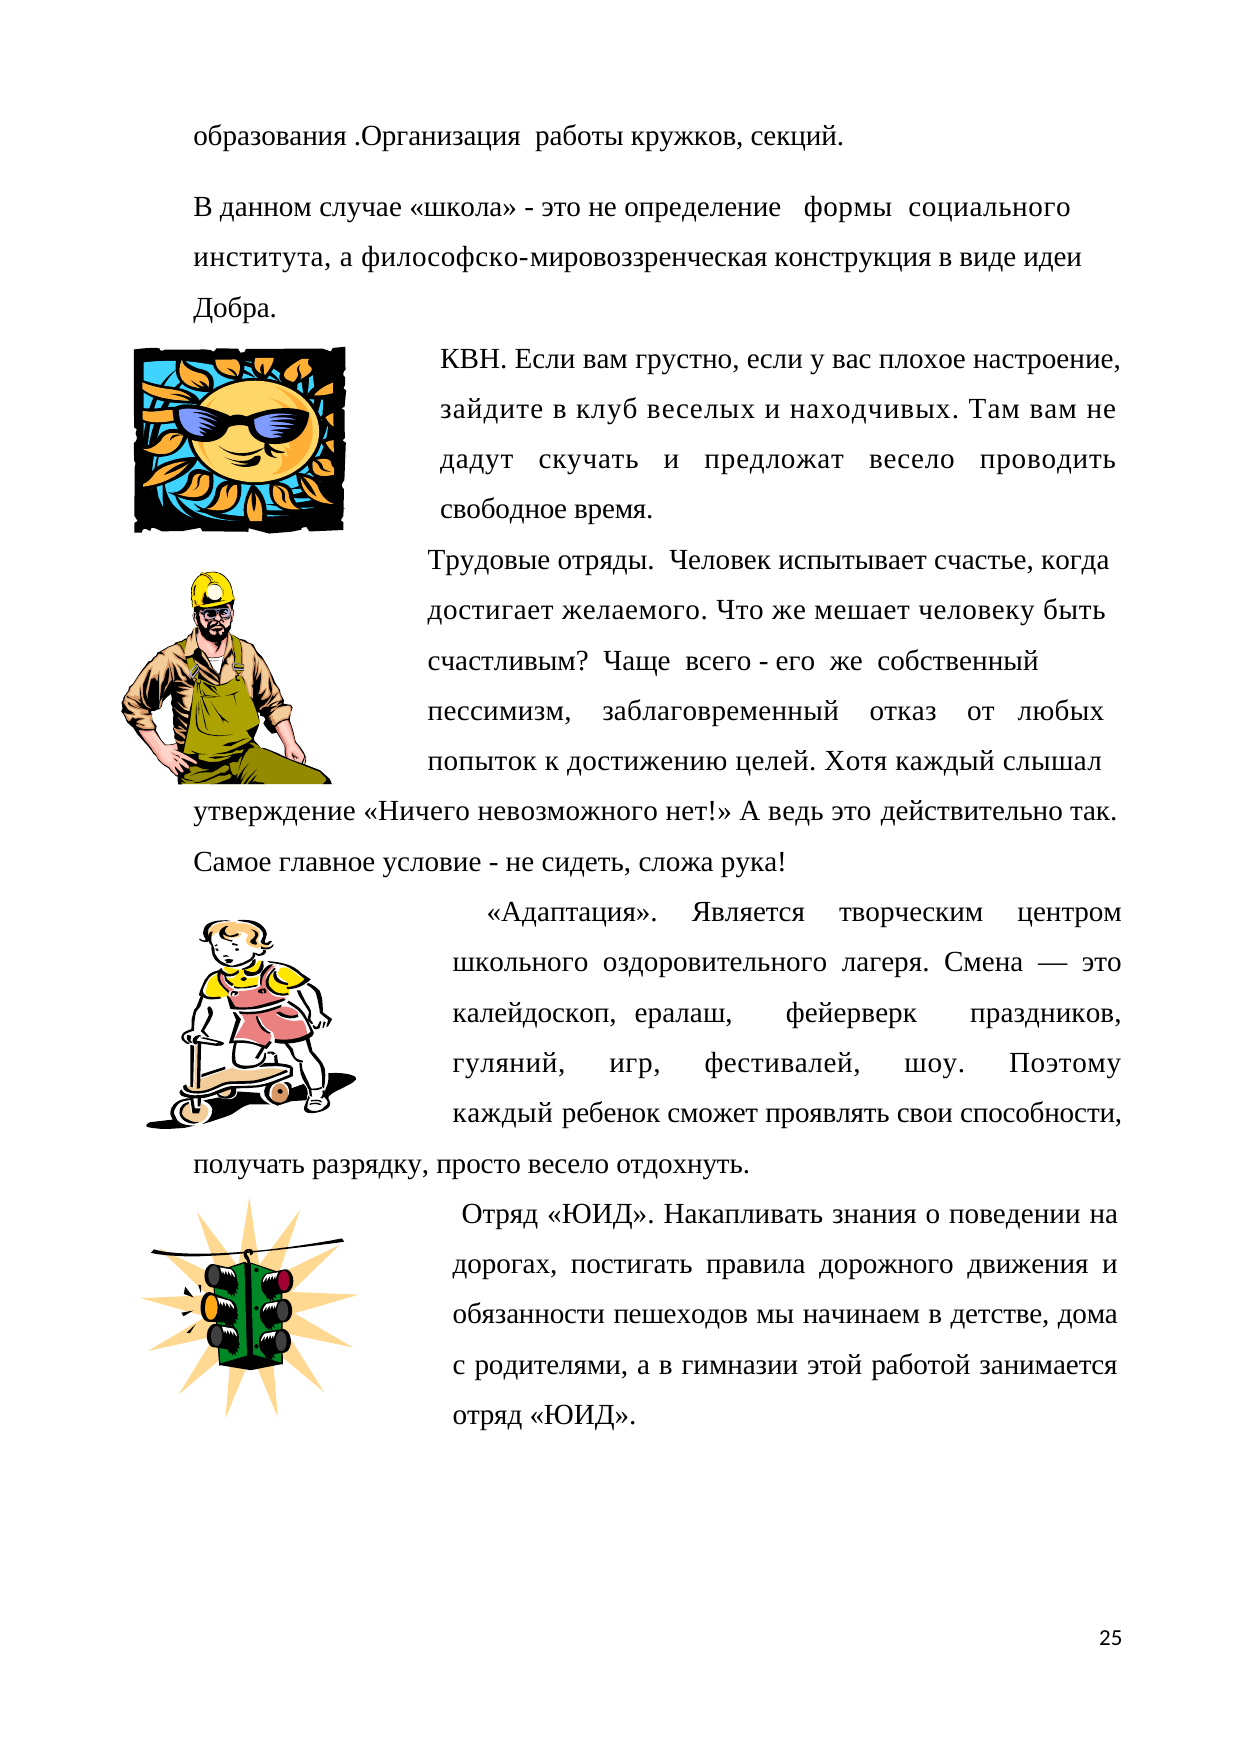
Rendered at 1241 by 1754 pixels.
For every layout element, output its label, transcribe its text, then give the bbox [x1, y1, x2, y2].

list образования .Организация работы кружков, секций. [193, 118, 1122, 152]
list «Адаптация». Является творческим центром школьного оздоровительного лагеря. Смена — это калейдоскоп, ералаш, фейерверк праздников, гуляний, игр, фестивалей, шоу. Поэтому каждый ребенок сможет проявлять свои способности, получать разрядку, просто весело отдохнуть. [193, 894, 1122, 1179]
list Отряд «ЮИД». Накапливать знания о поведении на дорогах, постигать правила дорожного движения и обязанности пешеходов мы начинаем в детстве, дома с родителями, а в гимназии этой работой занимается отряд «ЮИД». [193, 1196, 1118, 1431]
list КВН. Если вам грустно, если у вас плохое настроение, зайдите в клуб веселых и находчивых. Там вам не дадут скучать и предложат весело проводить свободное время. [193, 341, 1122, 525]
subtitle В данном случае «школа» - это не определение формы социального института, а философско-мировоззренческая конструкция в виде идеи Добра. [193, 189, 1122, 323]
list Трудовые отряды. Человек испытывает счастье, когда достигает желаемого. Что же мешает человеку быть счастливым? Чаще всего - его же собственный пессимизм, заблаговременный отказ от любых попыток к достижению целей. Хотя каждый слышал утверждение «Ничего невозможного нет!» А ведь это действительно так. Самое главное условие - не сидеть, сложа рука! [193, 542, 1122, 877]
